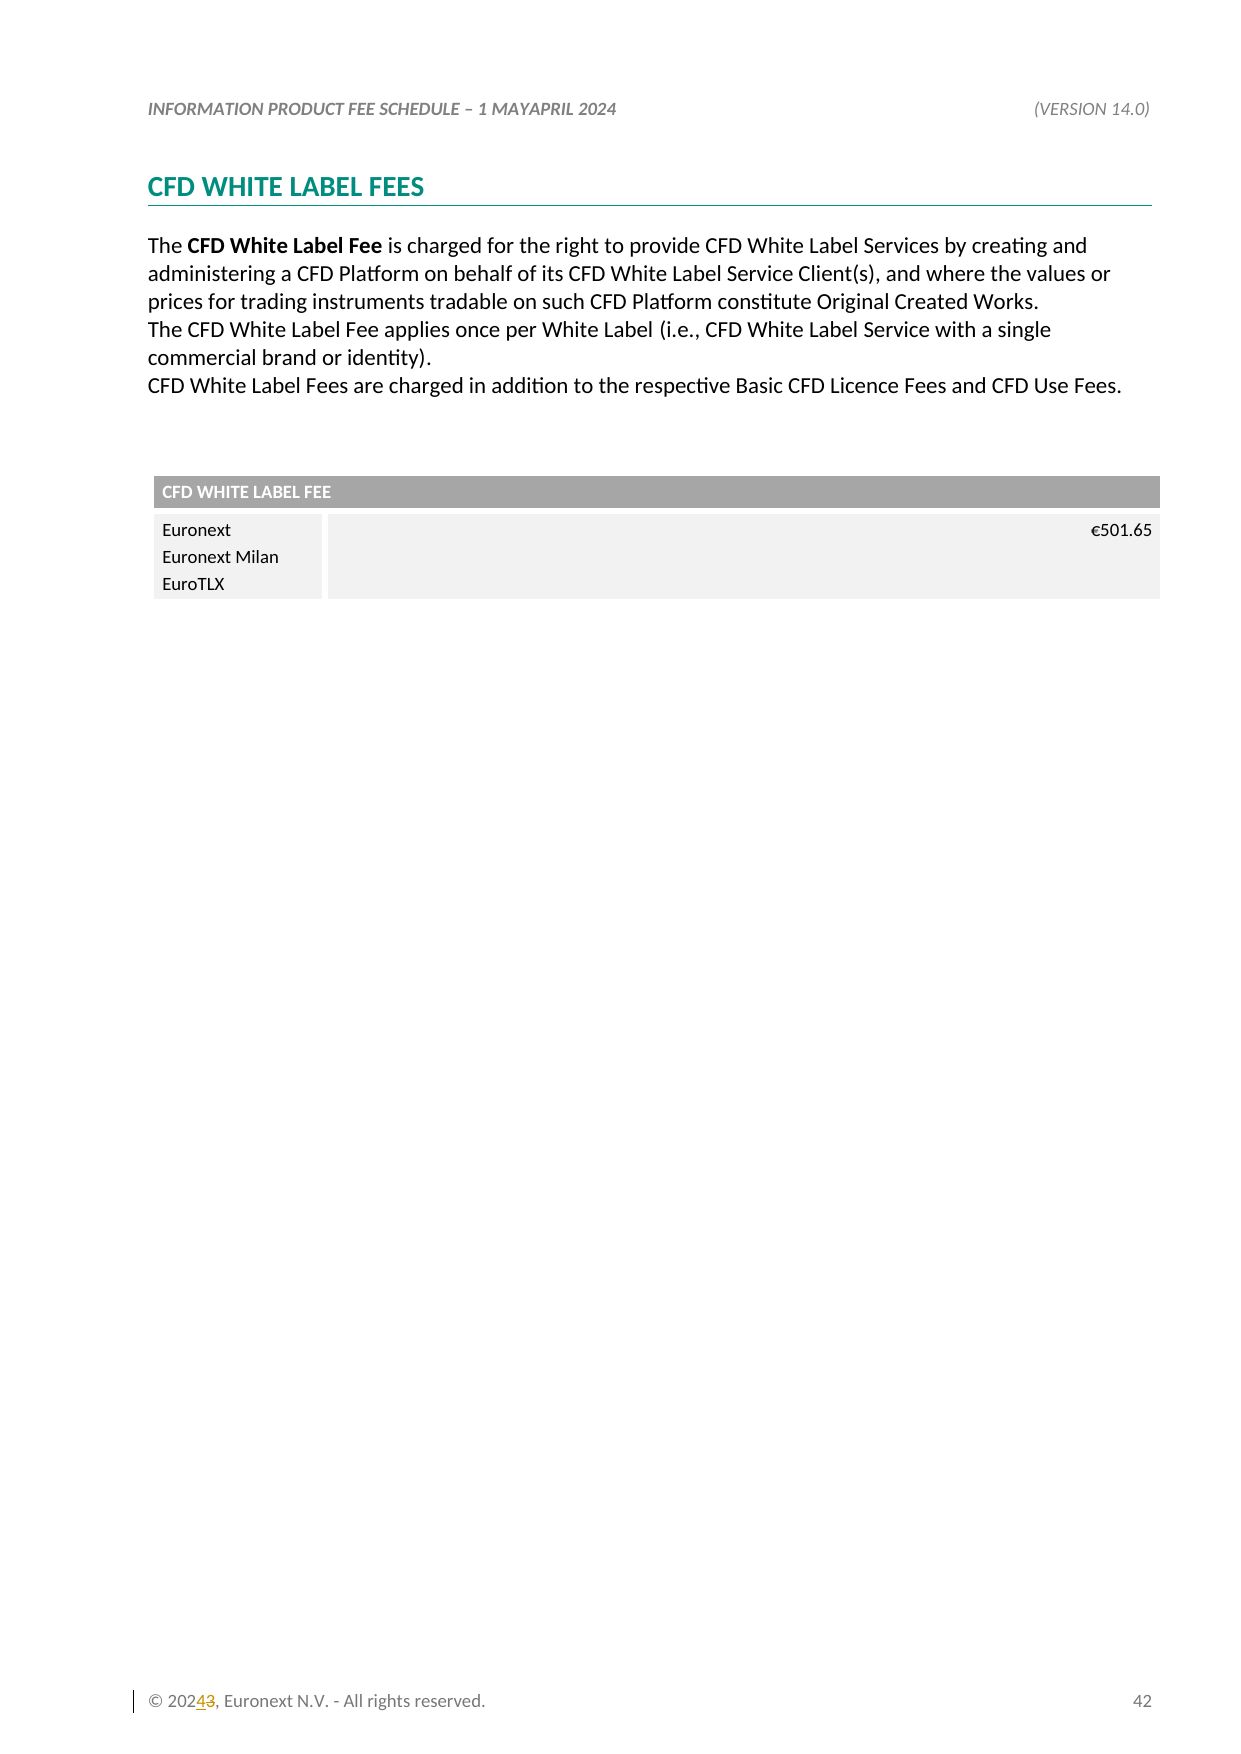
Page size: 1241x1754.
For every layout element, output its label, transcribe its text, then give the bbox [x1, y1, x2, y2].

subtitle CFD White Label Fees [148, 166, 1152, 205]
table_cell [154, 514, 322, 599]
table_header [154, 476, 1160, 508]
list The CFD White Label Fee is charged for the right to provide CFD White Label Services by creating and administering a CFD Platform on behalf of its CFD White Label Service Client(s), and where the values or prices for trading instruments tradable on such CFD Platform constitute Original Created Works. [148, 231, 1152, 315]
list The CFD White Label Fee applies once per White Label (i.e., CFD White Label Service with a single commercial brand or identity). [148, 315, 1152, 371]
list CFD White Label Fees are charged in addition to the respective Basic CFD Licence Fees and CFD Use Fees. [148, 371, 1152, 399]
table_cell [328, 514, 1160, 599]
